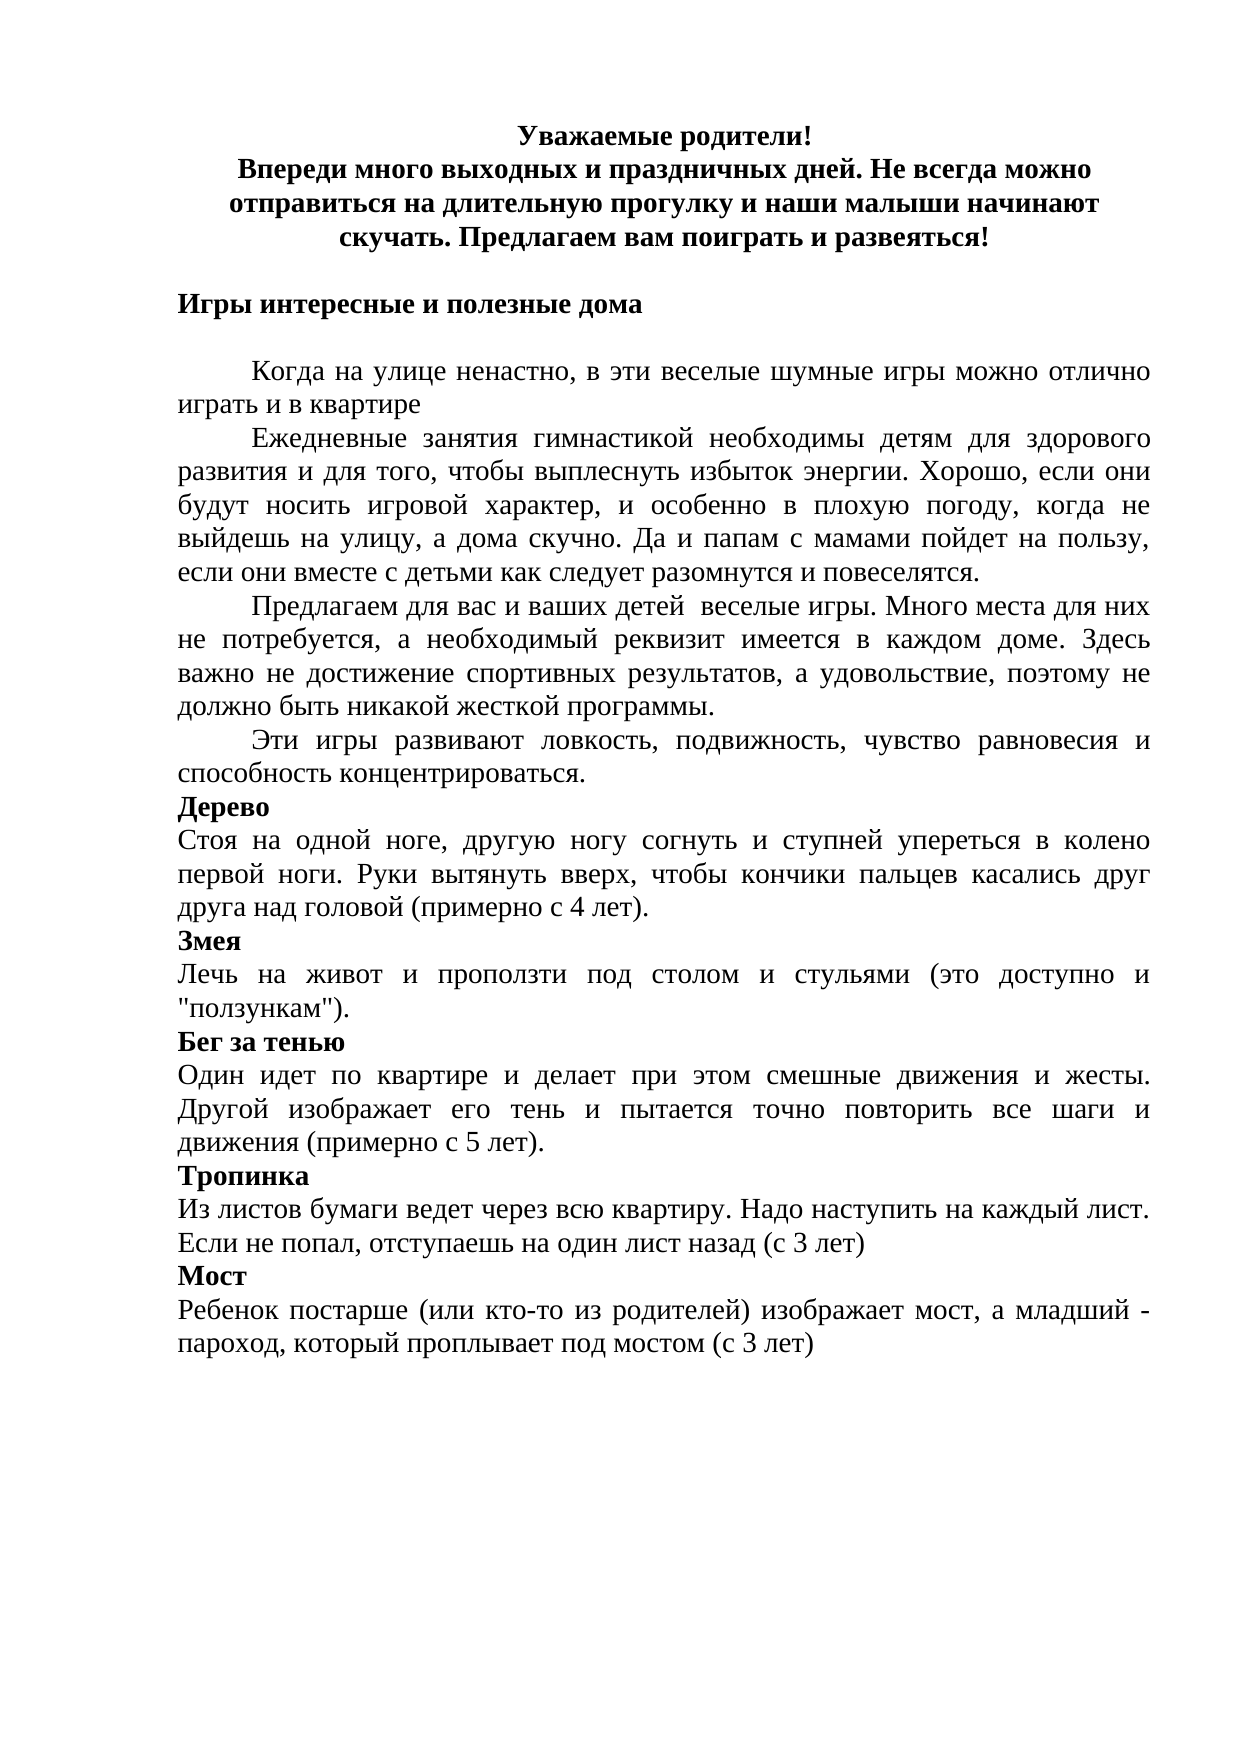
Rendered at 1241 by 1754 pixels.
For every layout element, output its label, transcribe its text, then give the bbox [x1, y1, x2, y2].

text Когда на улице ненастно, в эти веселые шумные игры можно отлично играть и в квартире [177, 353, 1152, 420]
text Тропинка [177, 1158, 1152, 1191]
text Змея [177, 923, 1152, 957]
text Ребенок постарше (или кто-то из родителей) изображает мост, а младший - пароход, который проплывает под мостом (с 3 лет) [177, 1292, 1152, 1359]
text Мост [177, 1258, 1152, 1292]
text Ежедневные занятия гимнастикой необходимы детям для здорового развития и для того, чтобы выплеснуть избыток энергии. Хорошо, если они будут носить игровой характер, и особенно в плохую погоду, когда не выйдешь на улицу, а дома скучно. Да и папам с мамами пойдет на пользу, если они вместе с детьми как следует разомнутся и повеселятся. [177, 420, 1152, 588]
text Из листов бумаги ведет через всю квартиру. Надо наступить на каждый лист. Если не попал, отступаешь на один лист назад (с 3 лет) [177, 1191, 1152, 1258]
text Впереди много выходных и праздничных дней. Не всегда можно отправиться на длительную прогулку и наши малыши начинают скучать. Предлагаем вам поиграть и развеяться! [177, 152, 1152, 252]
text Эти игры развивают ловкость, подвижность, чувство равновесия и способность концентрироваться. [177, 722, 1152, 789]
text Бег за тенью [177, 1024, 1152, 1057]
text Лечь на живот и проползти под столом и стульями (это доступно и "ползункам"). [177, 957, 1152, 1024]
text Уважаемые родители! [177, 118, 1152, 152]
text Дерево [177, 789, 1152, 822]
text Стоя на одной ноге, другую ногу согнуть и ступней упереться в колено первой ноги. Руки вытянуть вверх, чтобы кончики пальцев касались друг друга над головой (примерно с 4 лет). [177, 822, 1152, 923]
text Игры интересные и полезные дома [177, 286, 1152, 319]
text Предлагаем для вас и ваших детей веселые игры. Много места для них не потребуется, а необходимый реквизит имеется в каждом доме. Здесь важно не достижение спортивных результатов, а удовольствие, поэтому не должно быть никакой жесткой программы. [177, 588, 1152, 722]
text Один идет по квартире и делает при этом смешные движения и жесты. Другой изображает его тень и пытается точно повторить все шаги и движения (примерно с 5 лет). [177, 1057, 1152, 1158]
